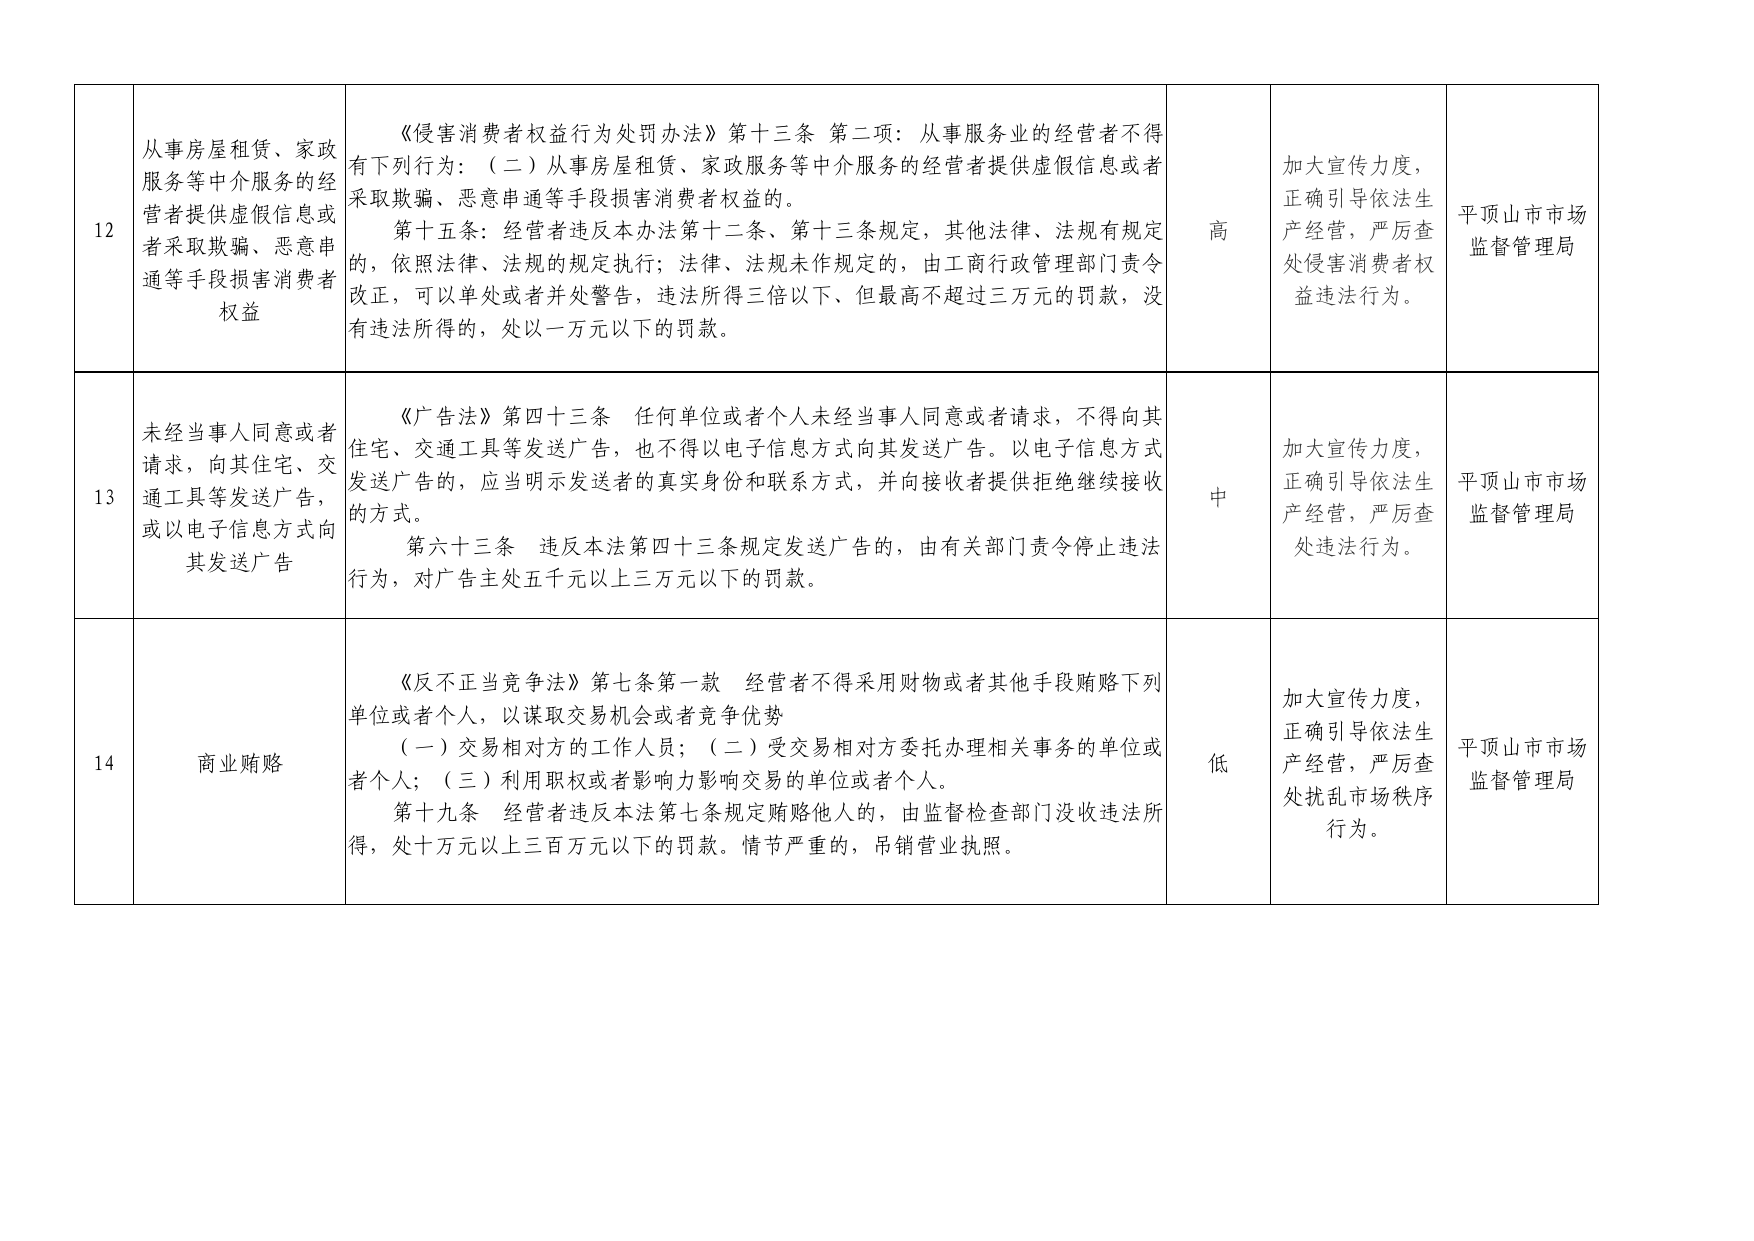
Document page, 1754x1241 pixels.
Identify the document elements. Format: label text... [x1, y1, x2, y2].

table_cell 《广告法》第四十三条 任何单位或者个人未经当事人同意或者请求，不得向其住宅、交通工具等发送广告，也不得以电子信息方式向其发送广告。以电子信息方式发送广告的，应当明示发送者的真实身份和联系方式，并向接收者提供拒绝继续接收的方式。 第六十三条 违反本法第四十三条规定发送广告的，由有关部门责令停止违法行为，对广告主处五千元以上三万元以下的罚款。 [346, 373, 1166, 618]
table_cell 平顶山市市场 监督管理局 [1447, 619, 1598, 904]
table_cell 从事房屋租赁、家政服务等中介服务的经营者提供虚假信息或者采取欺骗、恶意串通等手段损害消费者权益 [134, 85, 345, 371]
table_cell 加大宣传力度，正确引导依法生产经营，严厉查处扰乱市场秩序行为。 [1271, 619, 1446, 904]
table_cell 13 [75, 373, 133, 618]
table_cell 商业贿赂 [134, 619, 345, 904]
table_cell 《侵害消费者权益行为处罚办法》第十三条 第二项: 从事服务业的经营者不得有下列行为：（二）从事房屋租赁、家政服务等中介服务的经营者提供虚假信息或者采取欺骗、恶意串通等手段损害消费者权益的。 第十五条：经营者违反本办法第十二条、第十三条规定，其他法律、法规有规定的，依照法律、法规的规定执行；法律、法规未作规定的，由工商行政管理部门责令改正，可以单处或者并处警告，违法所得三倍以下、但最高不超过三万元的罚款，没有违法所得的，处以一万元以下的罚款。 [346, 85, 1166, 371]
table_cell 中 [1167, 373, 1270, 618]
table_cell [1271, 85, 1446, 371]
table_cell 平顶山市市场 监督管理局 [1447, 85, 1598, 371]
table_cell 14 [75, 619, 133, 904]
table_cell 加大宣传力度，正确引导依法生产经营，严厉查处违法行为。 [1271, 373, 1446, 618]
table_cell 低 [1167, 619, 1270, 904]
table_cell 平顶山市市场 监督管理局 [1447, 373, 1598, 618]
table_cell 12 [75, 85, 133, 371]
table_cell 高 [1167, 85, 1270, 371]
table_cell 《反不正当竞争法》第七条第一款 经营者不得采用财物或者其他手段贿赂下列单位或者个人，以谋取交易机会或者竞争优势 （一）交易相对方的工作人员；（二）受交易相对方委托办理相关事务的单位或者个人；（三）利用职权或者影响力影响交易的单位或者个人。 第十九条 经营者违反本法第七条规定贿赂他人的，由监督检查部门没收违法所得，处十万元以上三百万元以下的罚款。情节严重的，吊销营业执照。 [346, 619, 1166, 904]
table_cell 未经当事人同意或者请求，向其住宅、交通工具等发送广告，或以电子信息方式向其发送广告 [134, 373, 345, 618]
